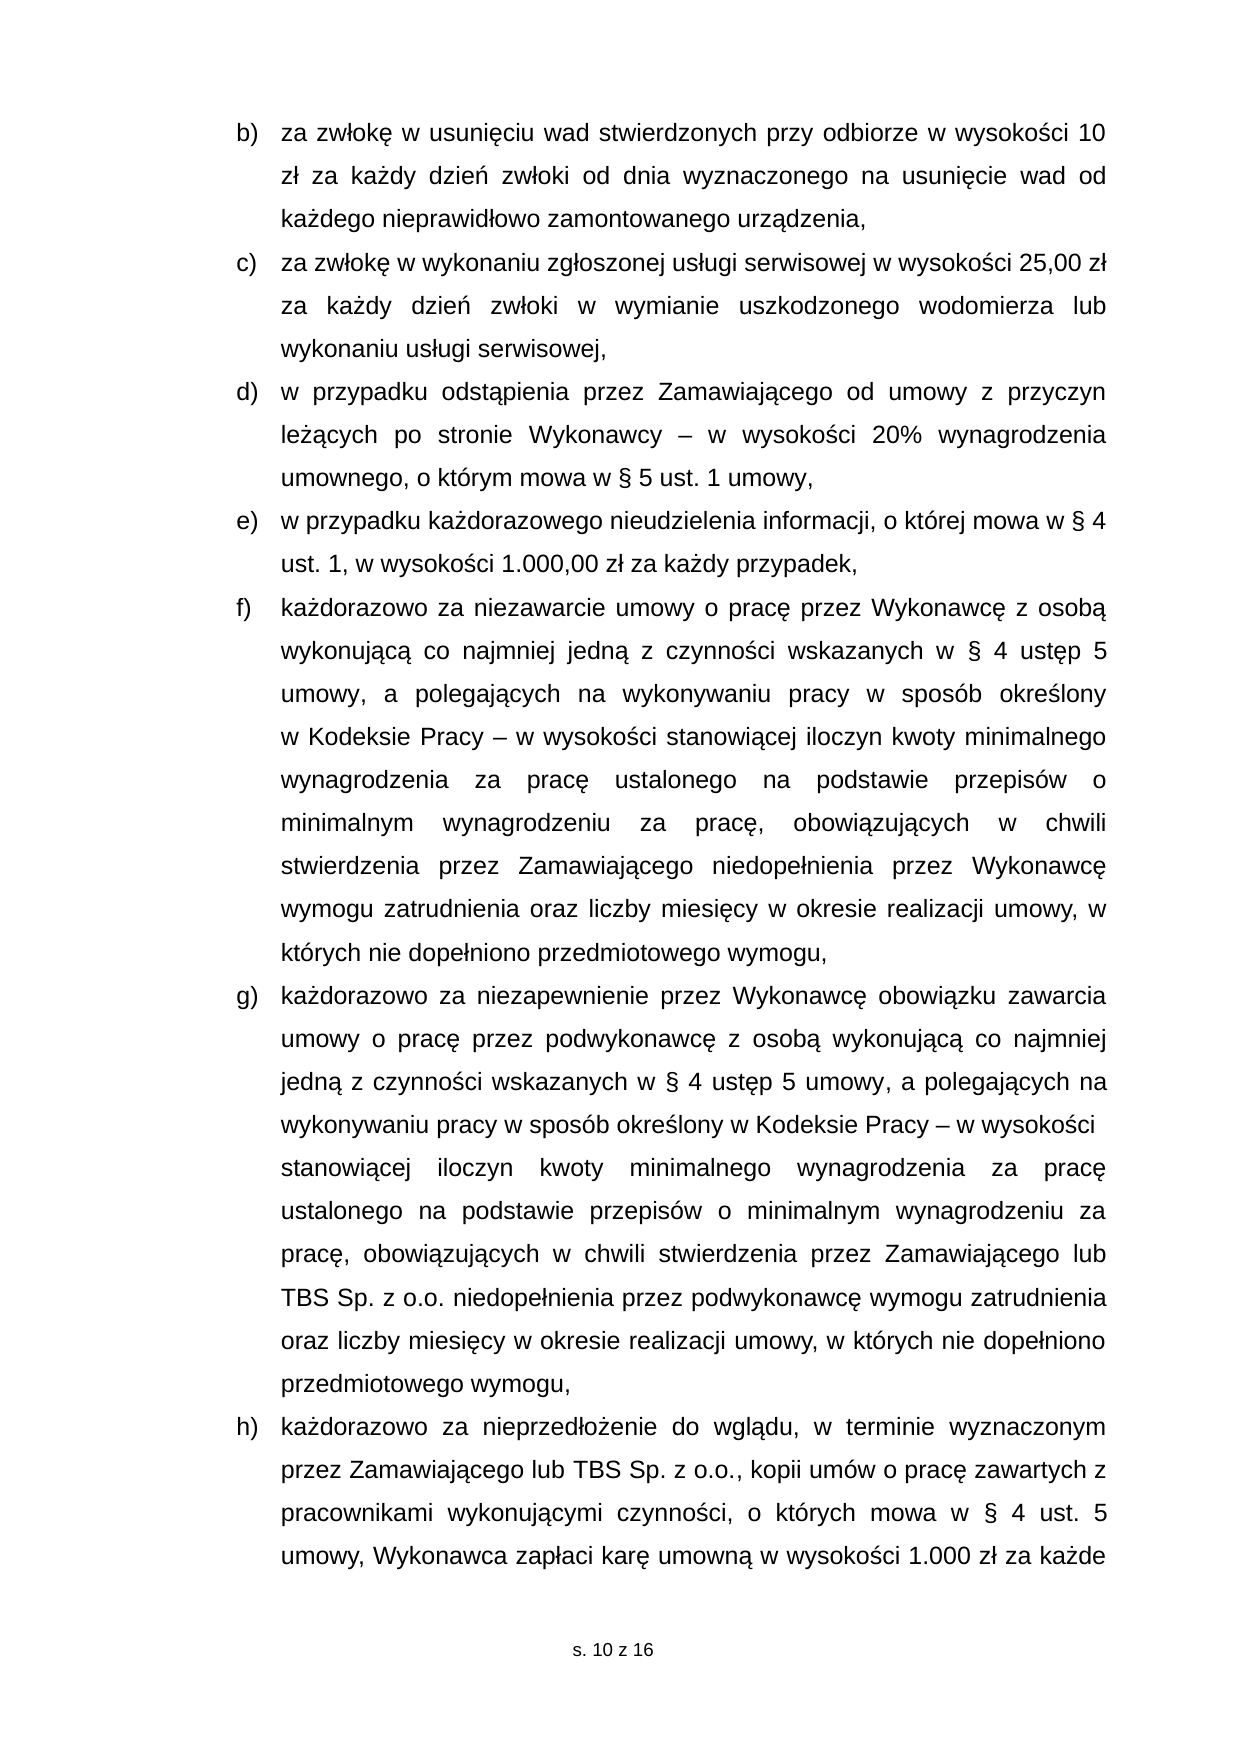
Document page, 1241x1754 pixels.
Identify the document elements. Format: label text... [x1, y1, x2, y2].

list za zwłokę w usunięciu wad stwierdzonych przy odbiorze w wysokości 10 zł za każdy dzień zwłoki od dnia wyznaczonego na usunięcie wad od każdego nieprawidłowo zamontowanego urządzenia, [236, 118, 1107, 233]
list stanowiącej iloczyn kwoty minimalnego wynagrodzenia za pracę ustalonego na podstawie przepisów o minimalnym wynagrodzeniu za pracę, obowiązujących w chwili stwierdzenia przez Zamawiającego lub TBS Sp. z o.o. niedopełnienia przez podwykonawcę wymogu zatrudnienia oraz liczby miesięcy w okresie realizacji umowy, w których nie dopełniono przedmiotowego wymogu, [281, 1153, 1107, 1397]
list za zwłokę w wykonaniu zgłoszonej usługi serwisowej w wysokości 25,00 zł za każdy dzień zwłoki w wymianie uszkodzonego wodomierza lub wykonaniu usługi serwisowej, [236, 247, 1107, 362]
list w przypadku każdorazowego nieudzielenia informacji, o której mowa w § 4 ust. 1, w wysokości 1.000,00 zł za każdy przypadek, [236, 506, 1107, 578]
list każdorazowo za niezawarcie umowy o pracę przez Wykonawcę z osobą wykonującą co najmniej jedną z czynności wskazanych w § 4 ustęp 5 umowy, a polegających na wykonywaniu pracy w sposób określony w Kodeksie Pracy – w wysokości stanowiącej iloczyn kwoty minimalnego wynagrodzenia za pracę ustalonego na podstawie przepisów o minimalnym wynagrodzeniu za pracę, obowiązujących w chwili stwierdzenia przez Zamawiającego niedopełnienia przez Wykonawcę wymogu zatrudnienia oraz liczby miesięcy w okresie realizacji umowy, w których nie dopełniono przedmiotowego wymogu, [236, 592, 1107, 966]
list każdorazowo za niezapewnienie przez Wykonawcę obowiązku zawarcia umowy o pracę przez podwykonawcę z osobą wykonującą co najmniej jedną z czynności wskazanych w § 4 ustęp 5 umowy, a polegających na wykonywaniu pracy w sposób określony w Kodeksie Pracy – w wysokości [236, 981, 1107, 1139]
list w przypadku odstąpienia przez Zamawiającego od umowy z przyczyn leżących po stronie Wykonawcy – w wysokości 20% wynagrodzenia umownego, o którym mowa w § 5 ust. 1 umowy, [236, 377, 1107, 492]
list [236, 1412, 1107, 1570]
